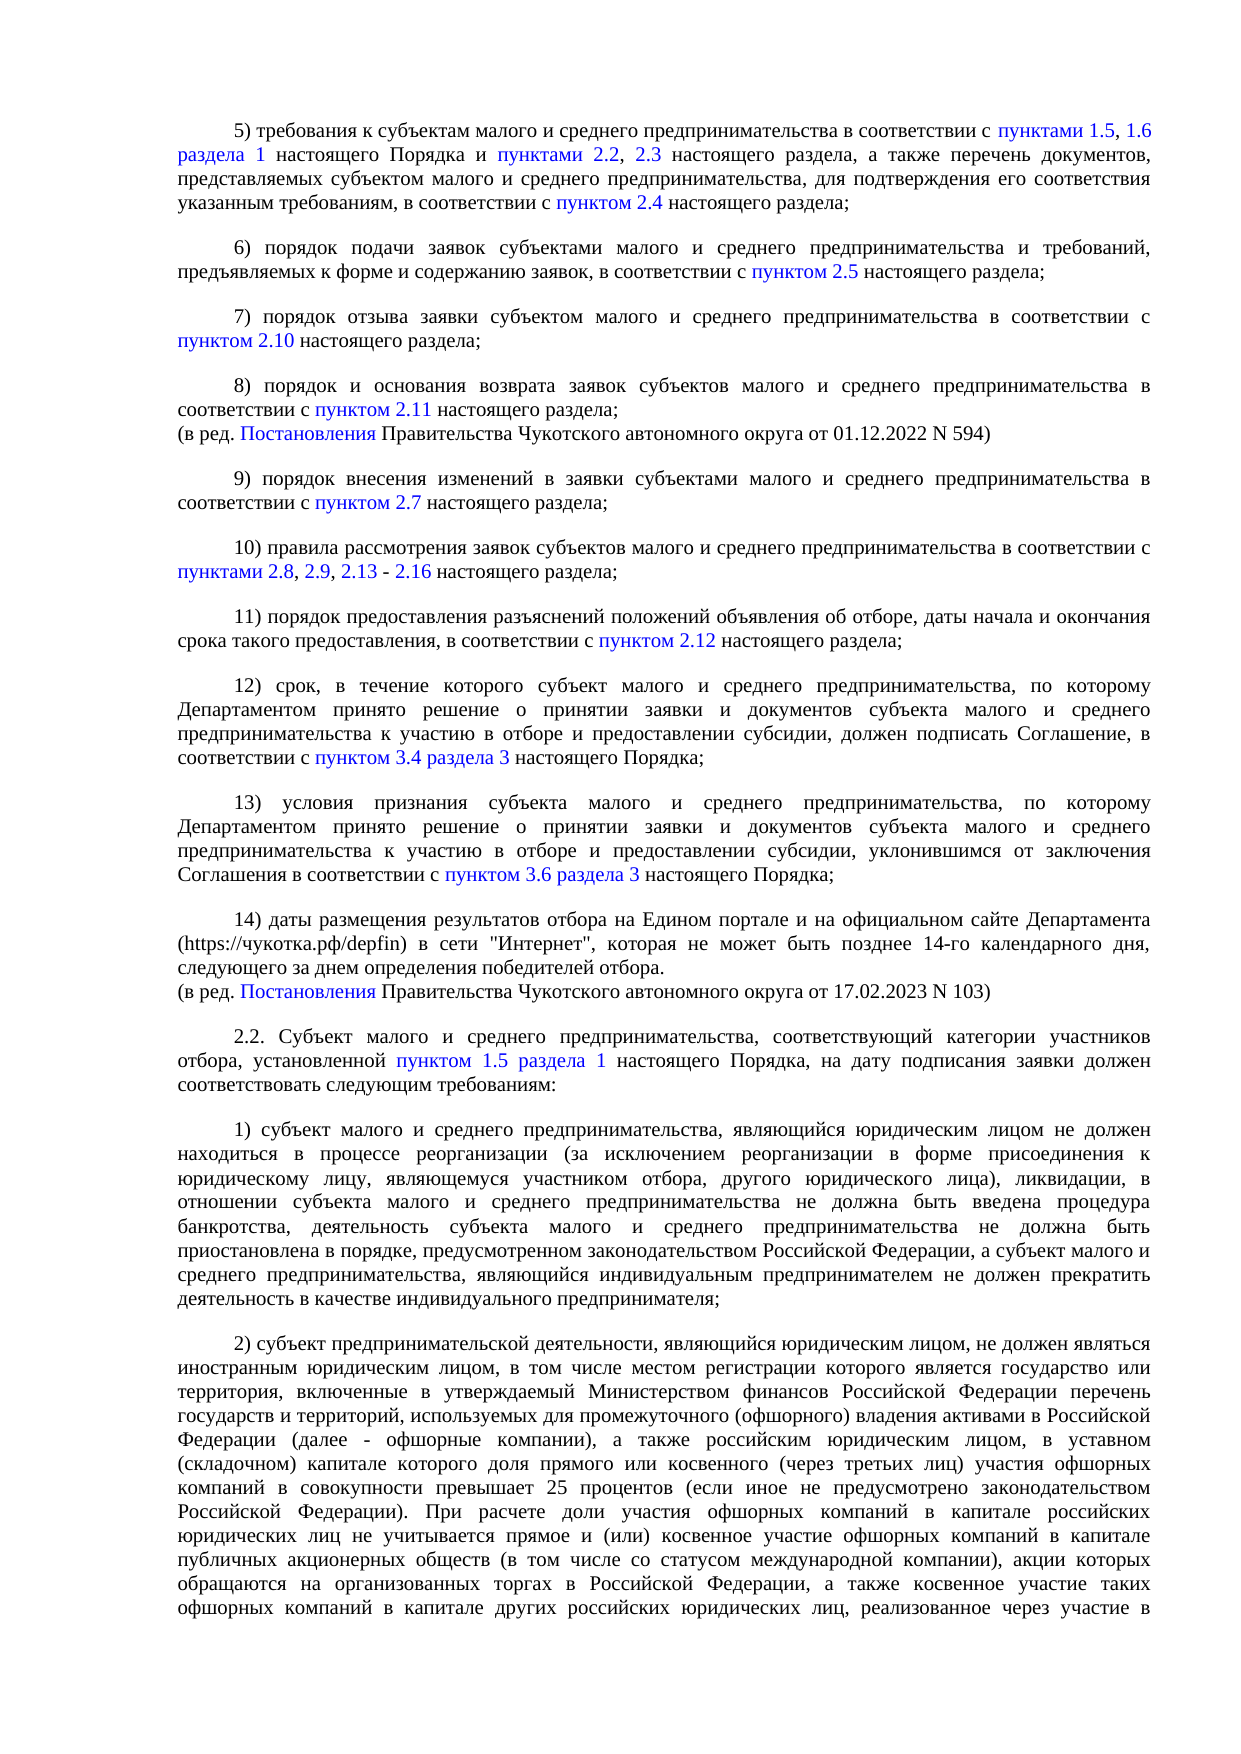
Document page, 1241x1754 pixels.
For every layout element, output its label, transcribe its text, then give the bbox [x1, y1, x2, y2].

text (в ред. Постановления Правительства Чукотского автономного округа от 17.02.2023 N 103) [177, 979, 1152, 1003]
text 1) субъект малого и среднего предпринимательства, являющийся юридическим лицом не должен находиться в процессе реорганизации (за исключением реорганизации в форме присоединения к юридическому лицу, являющемуся участником отбора, другого юридического лица), ликвидации, в отношении субъекта малого и среднего предпринимательства не должна быть введена процедура банкротства, деятельность субъекта малого и среднего предпринимательства не должна быть приостановлена в порядке, предусмотренном законодательством Российской Федерации, а субъект малого и среднего предпринимательства, являющийся индивидуальным предпринимателем не должен прекратить деятельность в качестве индивидуального предпринимателя; [177, 1117, 1152, 1310]
text 10) правила рассмотрения заявок субъектов малого и среднего предпринимательства в соответствии с пунктами 2.8, 2.9, 2.13 - 2.16 настоящего раздела; [177, 535, 1152, 583]
text 2.2. Субъект малого и среднего предпринимательства, соответствующий категории участников отбора, установленной пунктом 1.5 раздела 1 настоящего Порядка, на дату подписания заявки должен соответствовать следующим требованиям: [177, 1024, 1152, 1096]
text 9) порядок внесения изменений в заявки субъектами малого и среднего предпринимательства в соответствии с пунктом 2.7 настоящего раздела; [177, 466, 1152, 514]
text 5) требования к субъектам малого и среднего предпринимательства в соответствии с пунктами 1.5, 1.6 раздела 1 настоящего Порядка и пунктами 2.2, 2.3 настоящего раздела, а также перечень документов, представляемых субъектом малого и среднего предпринимательства, для подтверждения его соответствия указанным требованиям, в соответствии с пунктом 2.4 настоящего раздела; [177, 118, 1152, 214]
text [177, 1331, 1152, 1619]
text 7) порядок отзыва заявки субъектом малого и среднего предпринимательства в соответствии с пунктом 2.10 настоящего раздела; [177, 304, 1152, 352]
text 14) даты размещения результатов отбора на Едином портале и на официальном сайте Департамента (https://чукотка.рф/depfin) в сети "Интернет", которая не может быть позднее 14-го календарного дня, следующего за днем определения победителей отбора. [177, 907, 1152, 979]
text 11) порядок предоставления разъяснений положений объявления об отборе, даты начала и окончания срока такого предоставления, в соответствии с пунктом 2.12 настоящего раздела; [177, 604, 1152, 652]
text 13) условия признания субъекта малого и среднего предпринимательства, по которому Департаментом принято решение о принятии заявки и документов субъекта малого и среднего предпринимательства к участию в отборе и предоставлении субсидии, уклонившимся от заключения Соглашения в соответствии с пунктом 3.6 раздела 3 настоящего Порядка; [177, 790, 1152, 886]
text (в ред. Постановления Правительства Чукотского автономного округа от 01.12.2022 N 594) [177, 421, 1152, 445]
text 8) порядок и основания возврата заявок субъектов малого и среднего предпринимательства в соответствии с пунктом 2.11 настоящего раздела; [177, 373, 1152, 421]
text 12) срок, в течение которого субъект малого и среднего предпринимательства, по которому Департаментом принято решение о принятии заявки и документов субъекта малого и среднего предпринимательства к участию в отборе и предоставлении субсидии, должен подписать Соглашение, в соответствии с пунктом 3.4 раздела 3 настоящего Порядка; [177, 673, 1152, 769]
text 6) порядок подачи заявок субъектами малого и среднего предпринимательства и требований, предъявляемых к форме и содержанию заявок, в соответствии с пунктом 2.5 настоящего раздела; [177, 235, 1152, 283]
